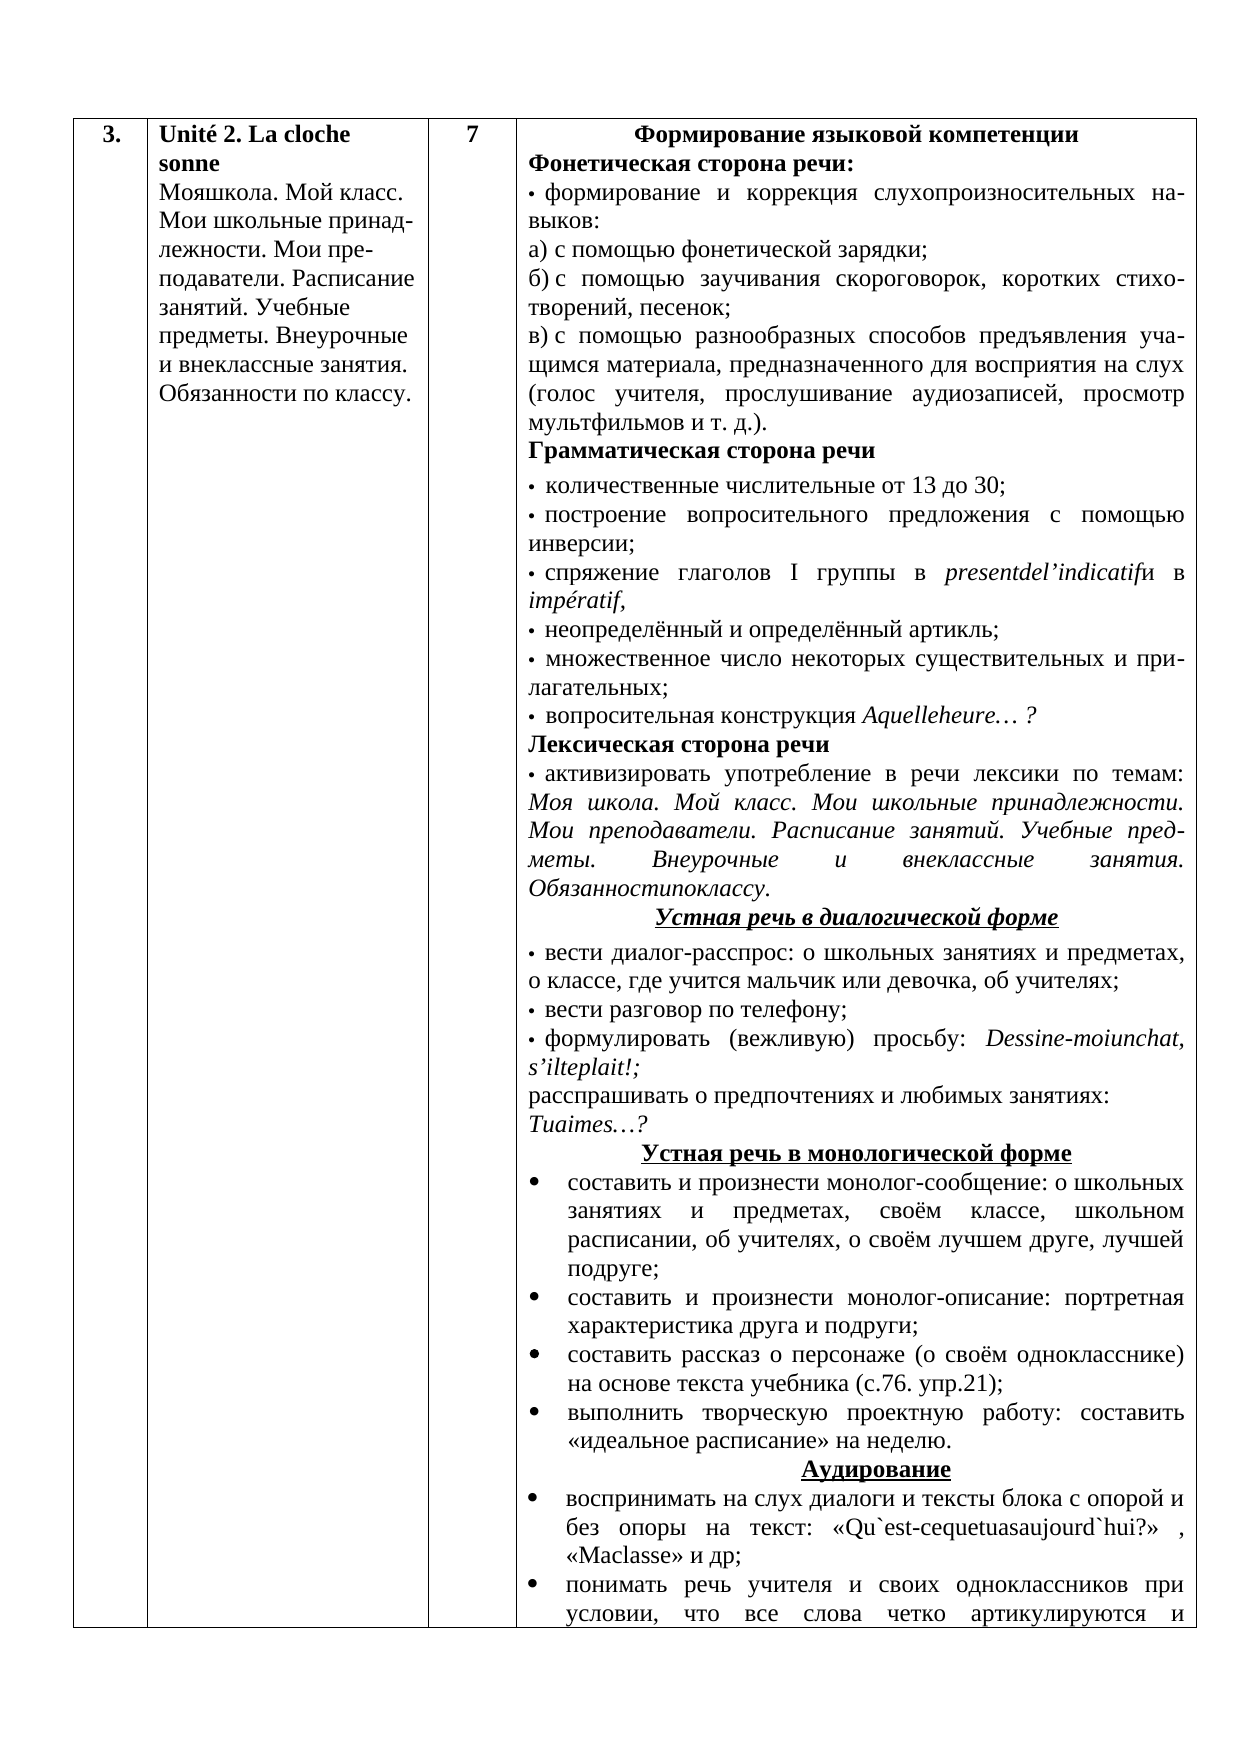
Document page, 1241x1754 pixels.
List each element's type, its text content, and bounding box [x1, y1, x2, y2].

table_cell 3. [74, 119, 147, 1627]
table_cell 7 [429, 119, 516, 1627]
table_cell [148, 119, 428, 1627]
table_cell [517, 119, 1196, 1627]
